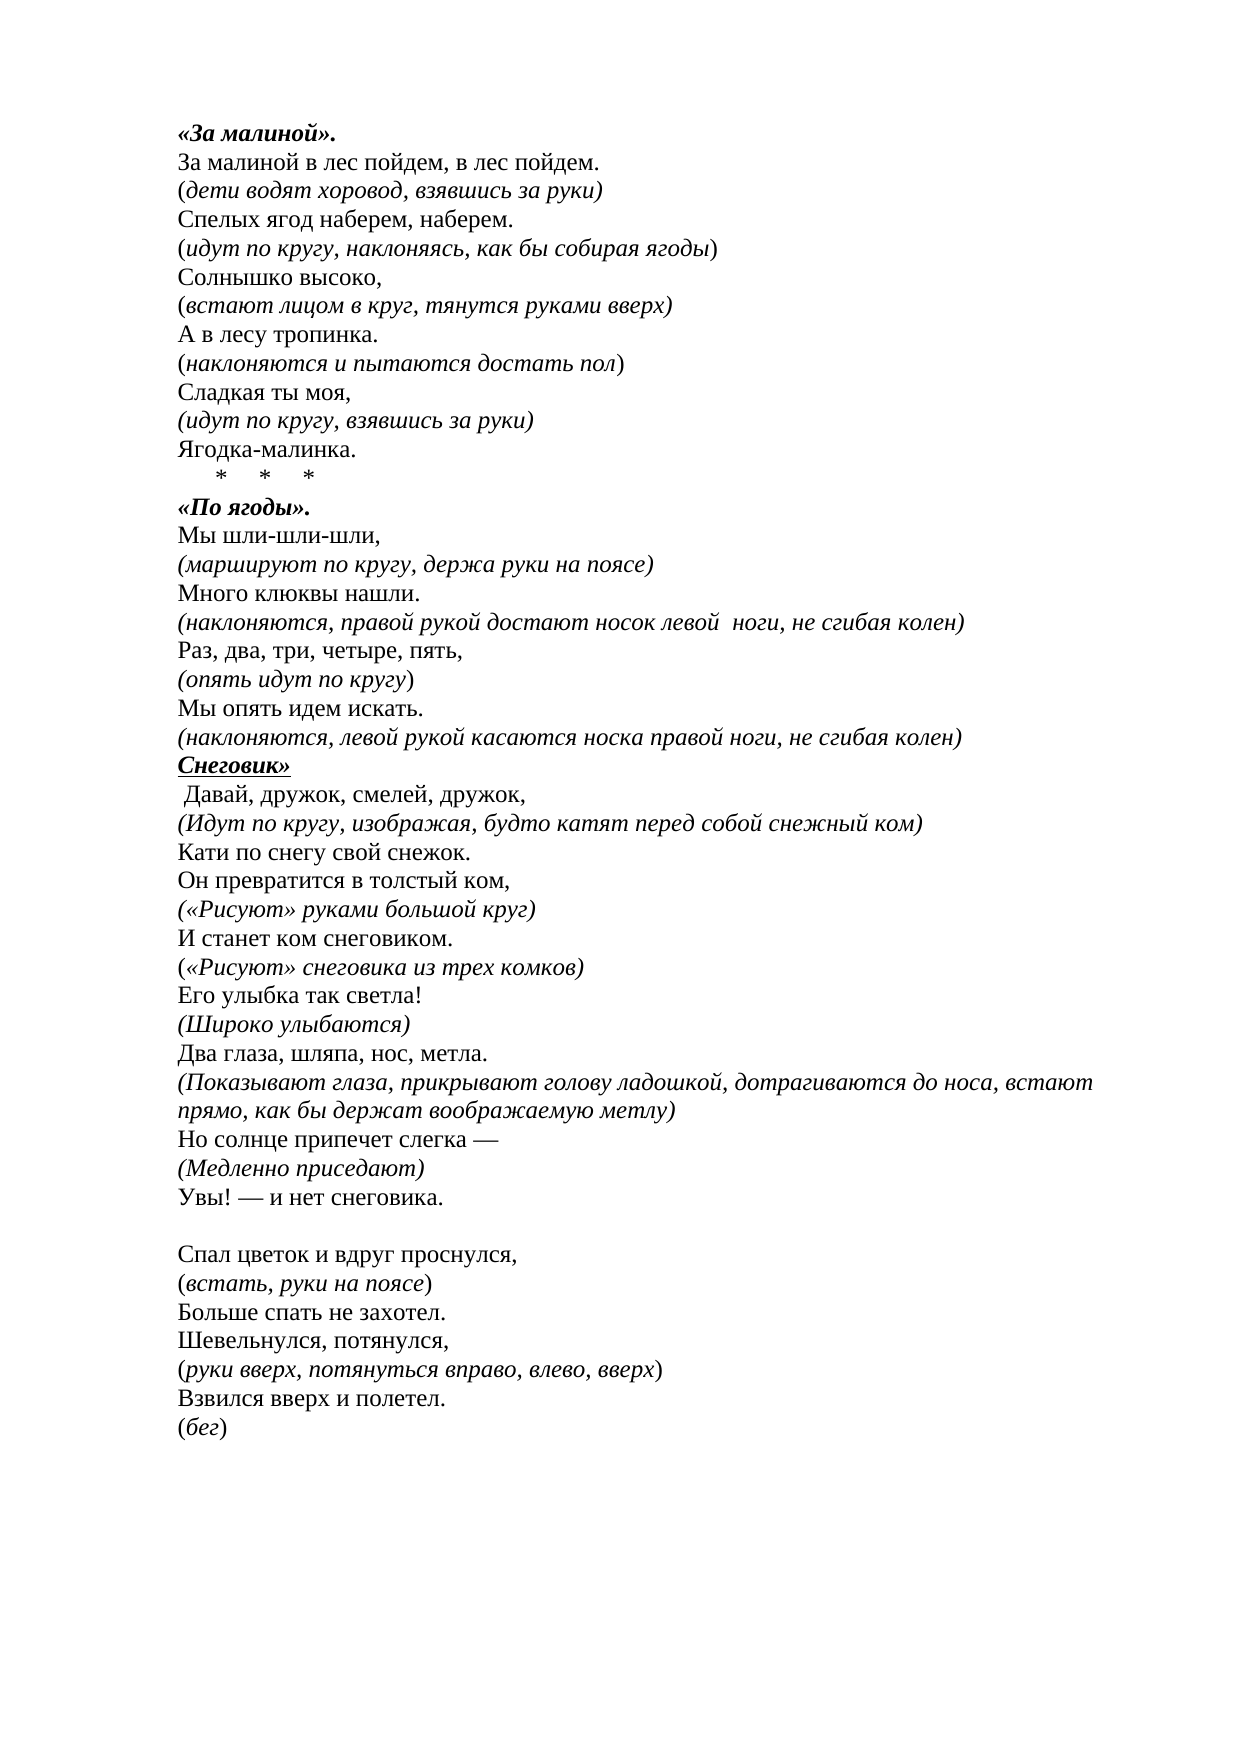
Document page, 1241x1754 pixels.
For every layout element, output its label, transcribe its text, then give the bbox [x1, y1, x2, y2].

text («Рисуют» снеговика из трех комков) [177, 952, 1152, 981]
text Мы опять идем искать. [177, 693, 1152, 722]
text (встать, руки на поясе) [177, 1268, 1152, 1297]
text (Медленно приседают) [177, 1153, 1152, 1182]
text Два глаза, шляпа, нос, метла. [177, 1038, 1152, 1067]
text (идут по кругу, наклоняясь, как бы собирая ягоды) [177, 233, 1152, 262]
text Снеговик» [177, 751, 1152, 779]
text (наклоняются, правой рукой достают носок левой ноги, не сгибая колен) [177, 607, 1152, 636]
text Кати по снегу свой снежок. [177, 837, 1152, 866]
text Солнышко высоко, [177, 262, 1152, 291]
text (встают лицом в круг, тянутся руками вверх) [177, 291, 1152, 319]
text Раз, два, три, четыре, пять, [177, 636, 1152, 664]
text Мы шли-шли-шли, [177, 521, 1152, 549]
text Спал цветок и вдруг проснулся, [177, 1239, 1152, 1268]
text (дети водят хоровод, взявшись за руки) [177, 176, 1152, 204]
text (маршируют по кругу, держа руки на поясе) [177, 549, 1152, 578]
text (наклоняются и пытаются достать пол) [177, 348, 1152, 377]
text (бег) [177, 1412, 1152, 1441]
text За малиной в лес пойдем, в лес пойдем. [177, 147, 1152, 176]
text Но солнце припечет слегка — [177, 1124, 1152, 1153]
text (опять идут по кругу) [177, 664, 1152, 693]
text (идут по кругу, взявшись за руки) [177, 406, 1152, 434]
text (Идут по кругу, изображая, будто катят перед собой снежный ком) [177, 808, 1152, 837]
text А в лесу тропинка. [177, 319, 1152, 348]
text Он превратится в толстый ком, [177, 866, 1152, 894]
text Давай, дружок, смелей, дружок, [177, 779, 1152, 808]
text (Показывают глаза, прикрывают голову ладошкой, дотрагиваются до носа, встают прямо, как бы держат воображаемую метлу) [177, 1067, 1152, 1124]
text (Широко улыбаются) [177, 1009, 1152, 1038]
text Его улыбка так светла! [177, 981, 1152, 1009]
text Спелых ягод наберем, наберем. [177, 204, 1152, 233]
text Сладкая ты моя, [177, 377, 1152, 406]
text (наклоняются, левой рукой касаются носка правой ноги, не сгибая колен) [177, 722, 1152, 751]
text Увы! — и нет снеговика. [177, 1182, 1152, 1211]
text Ягодка-малинка. [177, 434, 1152, 463]
text «По ягоды». [177, 492, 1152, 521]
text Много клюквы нашли. [177, 578, 1152, 607]
text Шевельнулся, потянулся, [177, 1326, 1152, 1354]
text (руки вверх, потянуться вправо, влево, вверх) [177, 1354, 1152, 1383]
text И станет ком снеговиком. [177, 923, 1152, 952]
text * * * [177, 463, 1152, 492]
text «За малиной». [177, 118, 1152, 147]
text («Рисуют» руками большой круг) [177, 894, 1152, 923]
text Больше спать не захотел. [177, 1297, 1152, 1326]
text Взвился вверх и полетел. [177, 1383, 1152, 1412]
